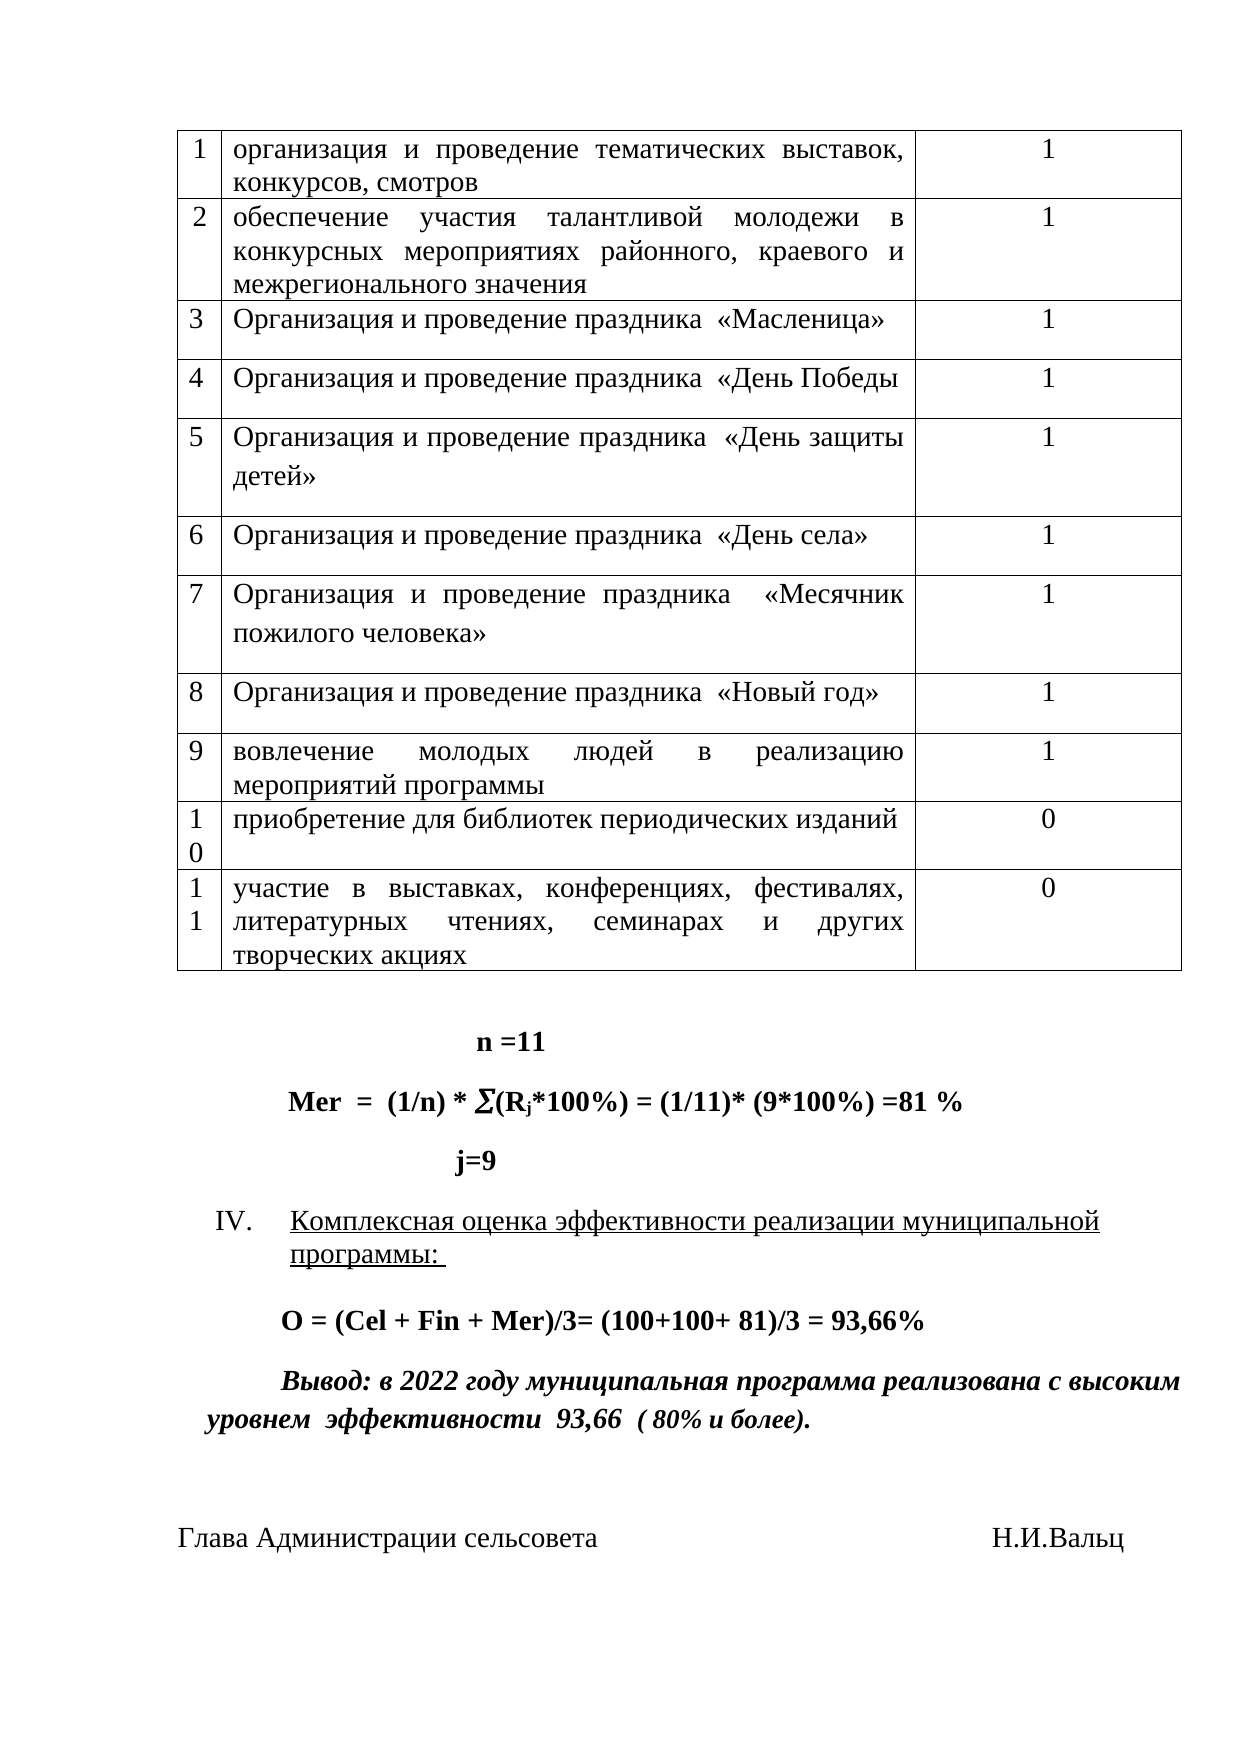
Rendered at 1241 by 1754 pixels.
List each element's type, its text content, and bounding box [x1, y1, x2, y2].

table_cell 0 [916, 802, 1181, 869]
table_cell вовлечение молодых людей в реализацию мероприятий программы [222, 734, 915, 801]
table_cell 1 [916, 734, 1181, 801]
table_cell Организация и проведение праздника «День Победы [222, 360, 915, 418]
table_cell 1 [916, 131, 1181, 198]
text Вывод: в 2022 году муниципальная программа реализована с высоким уровнем эффективности 93,66 ( 80% и более). [207, 1363, 1181, 1435]
table_cell 2 [178, 199, 221, 300]
table_cell 4 [178, 360, 221, 418]
table_cell Организация и проведение праздника «День села» [222, 517, 915, 575]
table_cell 10 [178, 802, 221, 869]
list программы: [290, 1236, 1181, 1270]
text Mer = (1/n) * (Rj*100%) = (1/11)* (9*100%) =81 % [207, 1084, 1181, 1117]
table_cell организация и проведение тематических выставок, конкурсов, смотров [222, 131, 915, 198]
table_cell Организация и проведение праздника «День защиты детей» [222, 419, 915, 516]
table_cell Организация и проведение праздника «Масленица» [222, 301, 915, 359]
table_cell 1 [178, 131, 221, 198]
table_cell Организация и проведение праздника «Новый год» [222, 674, 915, 732]
table_cell Организация и проведение праздника «Месячник пожилого человека» [222, 576, 915, 673]
table_cell приобретение для библиотек периодических изданий [222, 802, 915, 869]
table_cell 1 [916, 517, 1181, 575]
table_cell обеспечение участия талантливой молодежи в конкурсных мероприятиях районного, краевого и межрегионального значения [222, 199, 915, 300]
table_cell 1 [916, 674, 1181, 732]
table_cell 3 [178, 301, 221, 359]
table_cell 5 [178, 419, 221, 516]
table_cell 1 [916, 576, 1181, 673]
table_cell 9 [178, 734, 221, 801]
table_cell участие в выставках, конференциях, фестивалях, литературных чтениях, семинарах и других творческих акциях [222, 870, 915, 970]
text n =11 [177, 1024, 1181, 1058]
table_cell 6 [178, 517, 221, 575]
table_cell 1 [916, 419, 1181, 516]
table_cell 1 [916, 301, 1181, 359]
table_cell 1 [916, 199, 1181, 300]
list Комплексная оценка эффективности реализации муниципальной [215, 1203, 1181, 1236]
table_cell 0 [916, 870, 1181, 970]
table_cell 7 [178, 576, 221, 673]
table_cell 11 [178, 870, 221, 970]
text O = (Cel + Fin + Mer)/3= (100+100+ 81)/3 = 93,66% [207, 1303, 1181, 1337]
table_cell 8 [178, 674, 221, 732]
text Глава Администрации сельсовета Н.И.Вальц [177, 1520, 1181, 1553]
table_cell 1 [916, 360, 1181, 418]
text j=9 [177, 1143, 1181, 1177]
